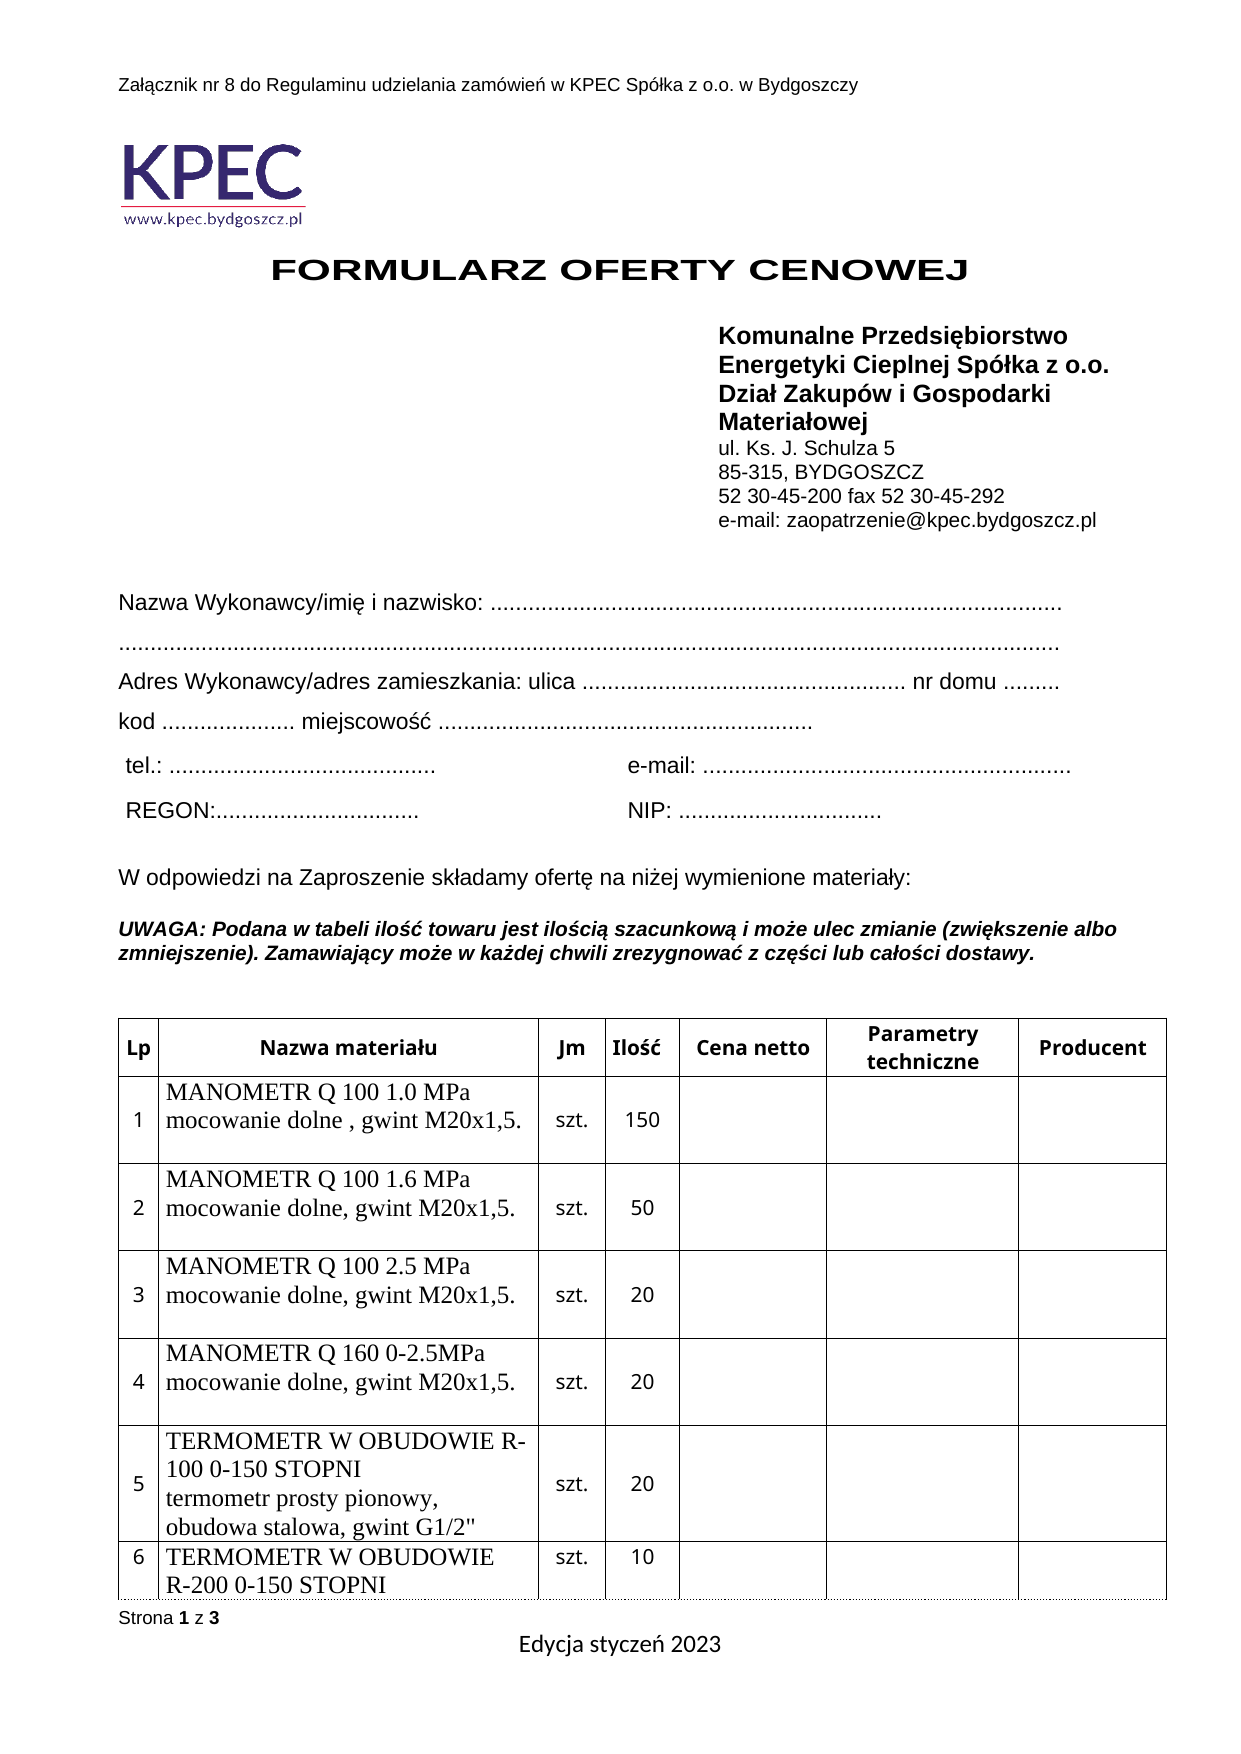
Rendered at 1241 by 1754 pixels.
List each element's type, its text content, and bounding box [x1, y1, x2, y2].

table_cell szt. [539, 1251, 605, 1337]
table_cell 1 [119, 1077, 158, 1163]
table_cell MANOMETR Q 100 2.5 MPa mocowanie dolne, gwint M20x1,5. [159, 1251, 538, 1337]
table_cell 5 [119, 1426, 158, 1541]
table_header e-mail: .......................................................... [620, 747, 1122, 793]
table_cell szt. [539, 1339, 605, 1425]
text W odpowiedzi na Zaproszenie składamy ofertę na niżej wymienione materiały: [118, 864, 1122, 891]
table_cell [680, 1077, 826, 1163]
text .................................................................................................................................................... [118, 629, 1122, 655]
table_header Jm [539, 1019, 605, 1076]
table_cell [827, 1542, 1018, 1599]
table_cell [1019, 1251, 1166, 1337]
table_cell [680, 1251, 826, 1337]
table_cell 2 [119, 1164, 158, 1250]
table_cell 20 [606, 1426, 679, 1541]
text Nazwa Wykonawcy/imię i nazwisko: .......................................................................................... [118, 589, 1122, 616]
table_cell [1019, 1426, 1166, 1541]
table_cell 50 [606, 1164, 679, 1250]
table_cell [827, 1339, 1018, 1425]
table_cell szt. [539, 1077, 605, 1163]
table_cell [1019, 1542, 1166, 1599]
text ul. Ks. J. Schulza 5 [718, 436, 1122, 460]
table_cell MANOMETR Q 100 1.0 MPa mocowanie dolne , gwint M20x1,5. [159, 1077, 538, 1163]
table_cell MANOMETR Q 160 0-2.5MPa mocowanie dolne, gwint M20x1,5. [159, 1339, 538, 1425]
text Dział Zakupów i Gospodarki Materiałowej [718, 378, 1122, 436]
table_cell 10 [606, 1542, 679, 1599]
table_cell 20 [606, 1339, 679, 1425]
table_cell 3 [119, 1251, 158, 1337]
table_cell [680, 1164, 826, 1250]
table_header Nazwa materiału [159, 1019, 538, 1076]
table_cell [827, 1426, 1018, 1541]
table_cell [827, 1077, 1018, 1163]
picture [118, 143, 308, 228]
text e-mail: zaopatrzenie@kpec.bydgoszcz.pl [718, 508, 1122, 532]
table_cell [827, 1164, 1018, 1250]
table_cell 4 [119, 1339, 158, 1425]
table_cell szt. [539, 1426, 605, 1541]
table_cell [1019, 1339, 1166, 1425]
text kod ..................... miejscowość ........................................................... [118, 708, 1122, 734]
table_cell NIP: ................................ [620, 793, 1122, 838]
text 85-315, BYDGOSZCZ [718, 460, 1122, 484]
table_cell 150 [606, 1077, 679, 1163]
text Adres Wykonawcy/adres zamieszkania: ulica ................................................... nr domu ......... [118, 668, 1122, 695]
table_header Producent [1019, 1019, 1166, 1076]
table_cell [1019, 1077, 1166, 1163]
table_cell TERMOMETR W OBUDOWIE R-100 0-150 STOPNI termometr prosty pionowy, obudowa stalowa, gwint G1/2" [159, 1426, 538, 1541]
text Energetyki Cieplnej Spółka z o.o. [718, 350, 1122, 378]
table_cell 20 [606, 1251, 679, 1337]
table_cell REGON:................................ [118, 793, 620, 838]
text 52 30-45-200 fax 52 30-45-292 [718, 484, 1122, 508]
table_cell [1019, 1164, 1166, 1250]
table_cell [680, 1542, 826, 1599]
table_cell szt. [539, 1542, 605, 1599]
table_cell [680, 1339, 826, 1425]
table_cell [827, 1251, 1018, 1337]
table_header Parametry techniczne [827, 1019, 1018, 1076]
table_cell MANOMETR Q 100 1.6 MPa mocowanie dolne, gwint M20x1,5. [159, 1164, 538, 1250]
table_cell 6 [119, 1542, 158, 1599]
table_cell szt. [539, 1164, 605, 1250]
table_header Lp [119, 1019, 158, 1076]
table_header tel.: .......................................... [118, 747, 620, 793]
text UWAGA: Podana w tabeli ilość towaru jest ilością szacunkową i może ulec zmianie (zwiększenie albo zmniejszenie). Zamawiający może w każdej chwili zrezygnować z części lub całości dostawy. [118, 917, 1122, 965]
text Komunalne Przedsiębiorstwo [718, 321, 1122, 350]
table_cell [159, 1542, 538, 1599]
subtitle FORMULARZ OFERTY CENOWEJ [118, 252, 1122, 286]
table_header Ilość [606, 1019, 679, 1076]
table_header Cena netto [680, 1019, 826, 1076]
table_cell [680, 1426, 826, 1541]
